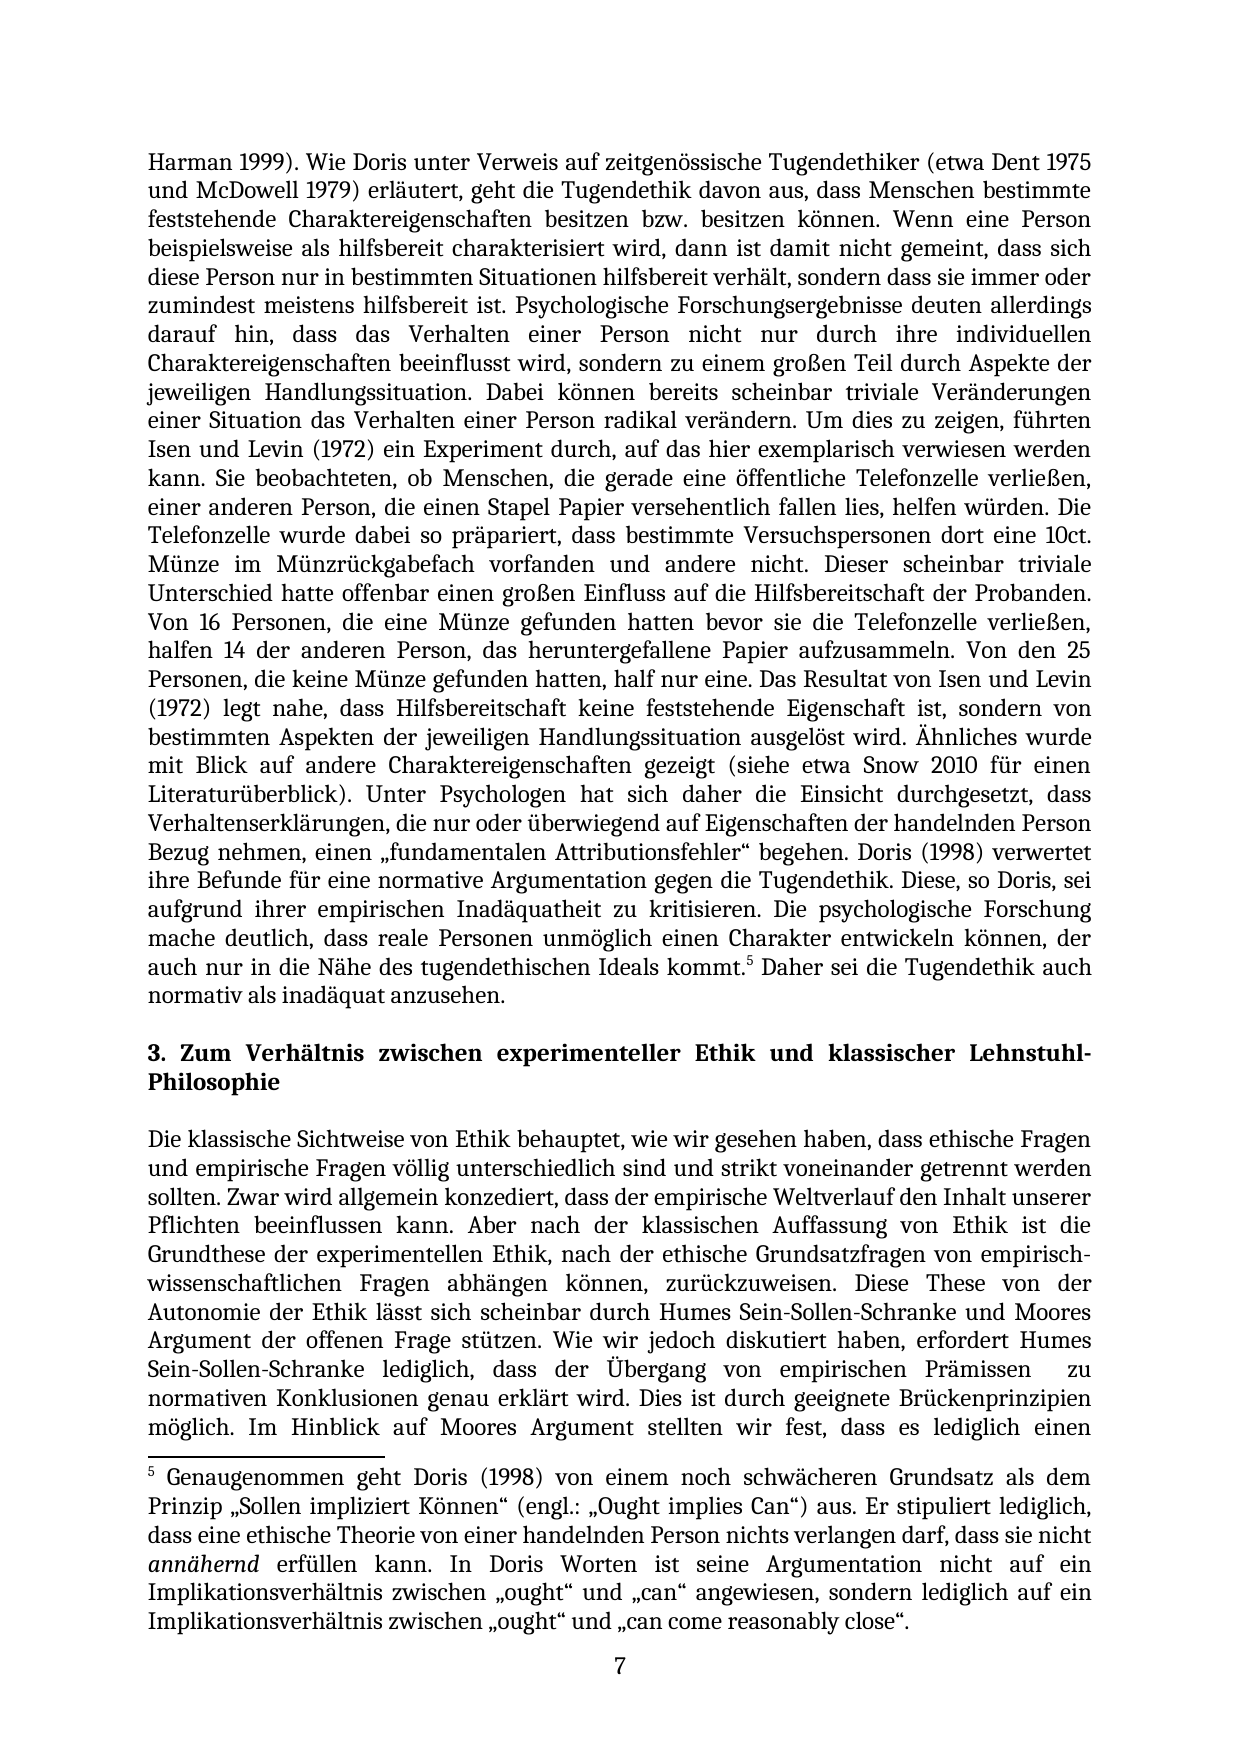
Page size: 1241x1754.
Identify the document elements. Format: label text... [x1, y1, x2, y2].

text 3. Zum Verhältnis zwischen experimenteller Ethik und klassischer Lehnstuhl-Philosophie [148, 1039, 1093, 1096]
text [148, 148, 1093, 1010]
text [148, 1125, 1093, 1441]
